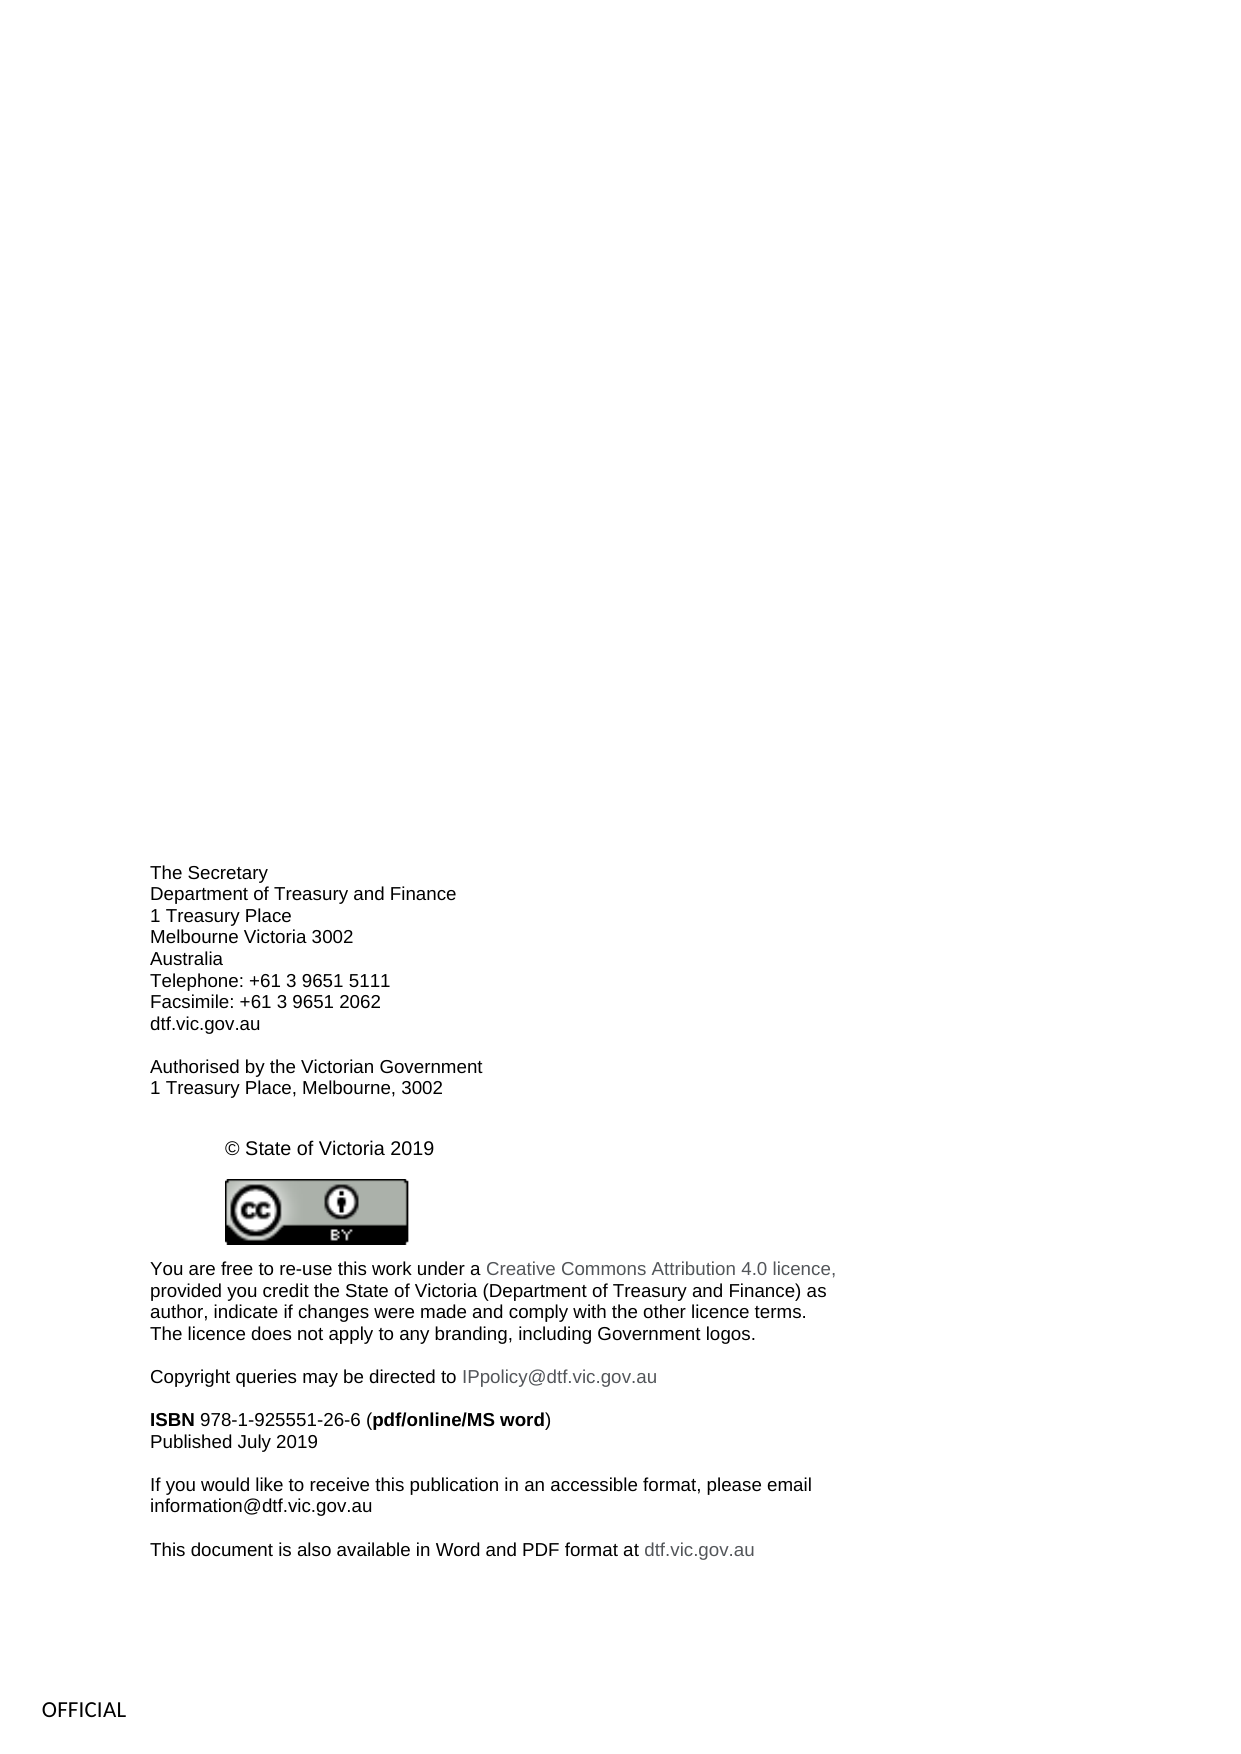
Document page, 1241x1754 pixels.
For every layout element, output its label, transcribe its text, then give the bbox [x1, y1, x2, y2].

text You are free to re-use this work under a Creative Commons Attribution 4.0 licence, provided you credit the State of Victoria (Department of Treasury and Finance) as author, indicate if changes were made and comply with the other licence terms. The licence does not apply to any branding, including Government logos. [150, 1258, 844, 1344]
text Australia [150, 948, 844, 969]
text Authorised by the Victorian Government [150, 1056, 844, 1077]
text Melbourne Victoria 3002 [150, 926, 844, 948]
text Copyright queries may be directed to IPpolicy@dtf.vic.gov.au [150, 1366, 844, 1387]
text © State of Victoria 2019 [225, 1137, 900, 1160]
text Published July 2019 [150, 1431, 844, 1452]
text dtf.vic.gov.au [150, 1012, 844, 1034]
text If you would like to receive this publication in an accessible format, please email information@dtf.vic.gov.au [150, 1474, 844, 1517]
text Department of Treasury and Finance [150, 883, 844, 905]
text Facsimile: +61 3 9651 2062 [150, 991, 844, 1012]
text 1 Treasury Place, Melbourne, 3002 [150, 1077, 844, 1099]
text The Secretary [150, 862, 844, 883]
picture [225, 1179, 409, 1245]
text This document is also available in Word and PDF format at dtf.vic.gov.au [150, 1538, 844, 1560]
text 1 Treasury Place [150, 905, 844, 926]
text Telephone: +61 3 9651 5111 [150, 969, 844, 991]
text ISBN 978-1-925551-26-6 (pdf/online/MS word) [150, 1409, 844, 1431]
